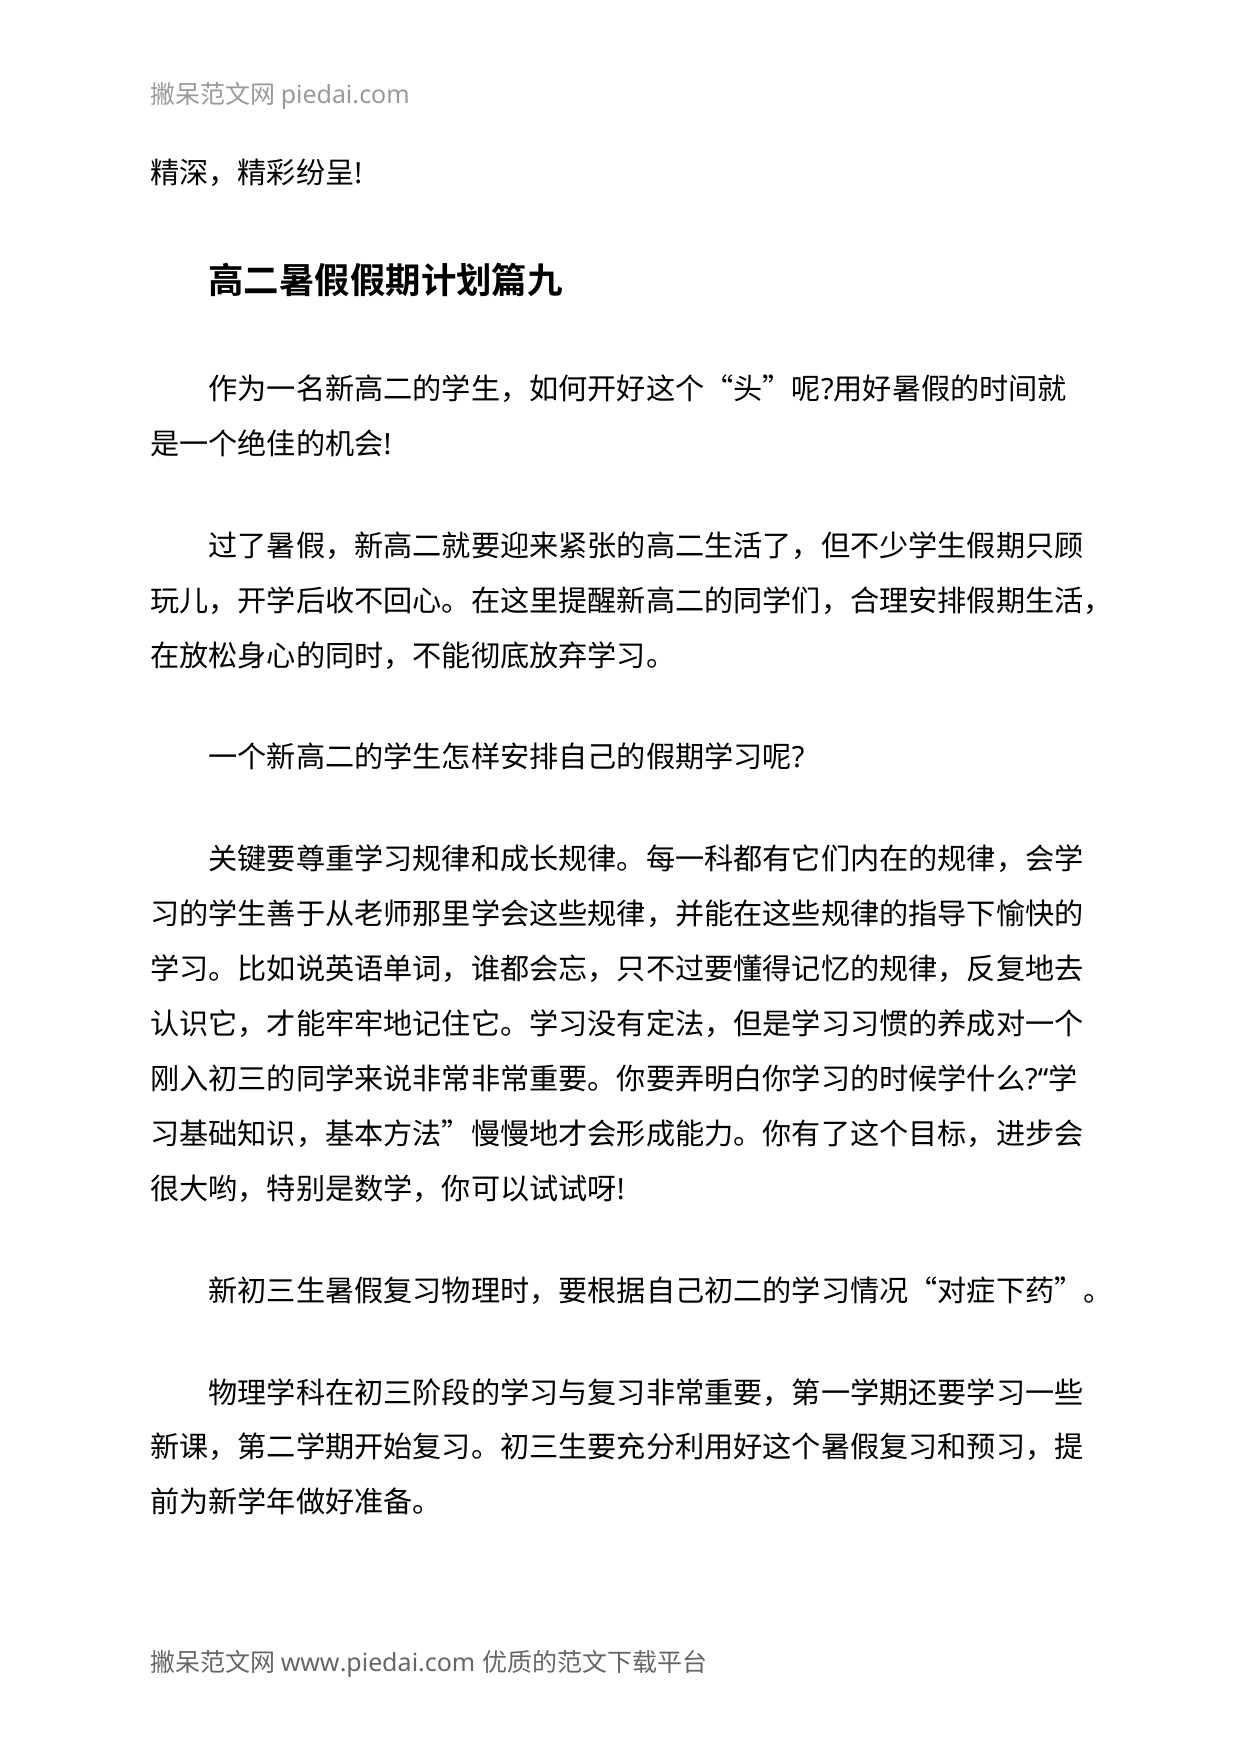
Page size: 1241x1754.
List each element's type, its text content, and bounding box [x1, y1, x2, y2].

text 高二暑假假期计划篇九 [150, 252, 1090, 303]
text 新初三生暑假复习物理时，要根据自己初二的学习情况“对症下药”。 [150, 1267, 1090, 1310]
text 物理学科在初三阶段的学习与复习非常重要，第一学期还要学习一些新课，第二学期开始复习。初三生要充分利用好这个暑假复习和预习，提前为新学年做好准备。 [150, 1369, 1090, 1521]
text 过了暑假，新高二就要迎来紧张的高二生活了，但不少学生假期只顾玩儿，开学后收不回心。在这里提醒新高二的同学们，合理安排假期生活，在放松身心的同时，不能彻底放弃学习。 [150, 522, 1090, 674]
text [150, 150, 1090, 192]
text 一个新高二的学生怎样安排自己的假期学习呢? [150, 734, 1090, 776]
text 作为一名新高二的学生，如何开好这个“头”呢?用好暑假的时间就是一个绝佳的机会! [150, 365, 1090, 463]
text 关键要尊重学习规律和成长规律。每一科都有它们内在的规律，会学习的学生善于从老师那里学会这些规律，并能在这些规律的指导下愉快的学习。比如说英语单词，谁都会忘，只不过要懂得记忆的规律，反复地去认识它，才能牢牢地记住它。学习没有定法，但是学习习惯的养成对一个刚入初三的同学来说非常非常重要。你要弄明白你学习的时候学什么?“学习基础知识，基本方法”慢慢地才会形成能力。你有了这个目标，进步会很大哟，特别是数学，你可以试试呀! [150, 836, 1090, 1208]
